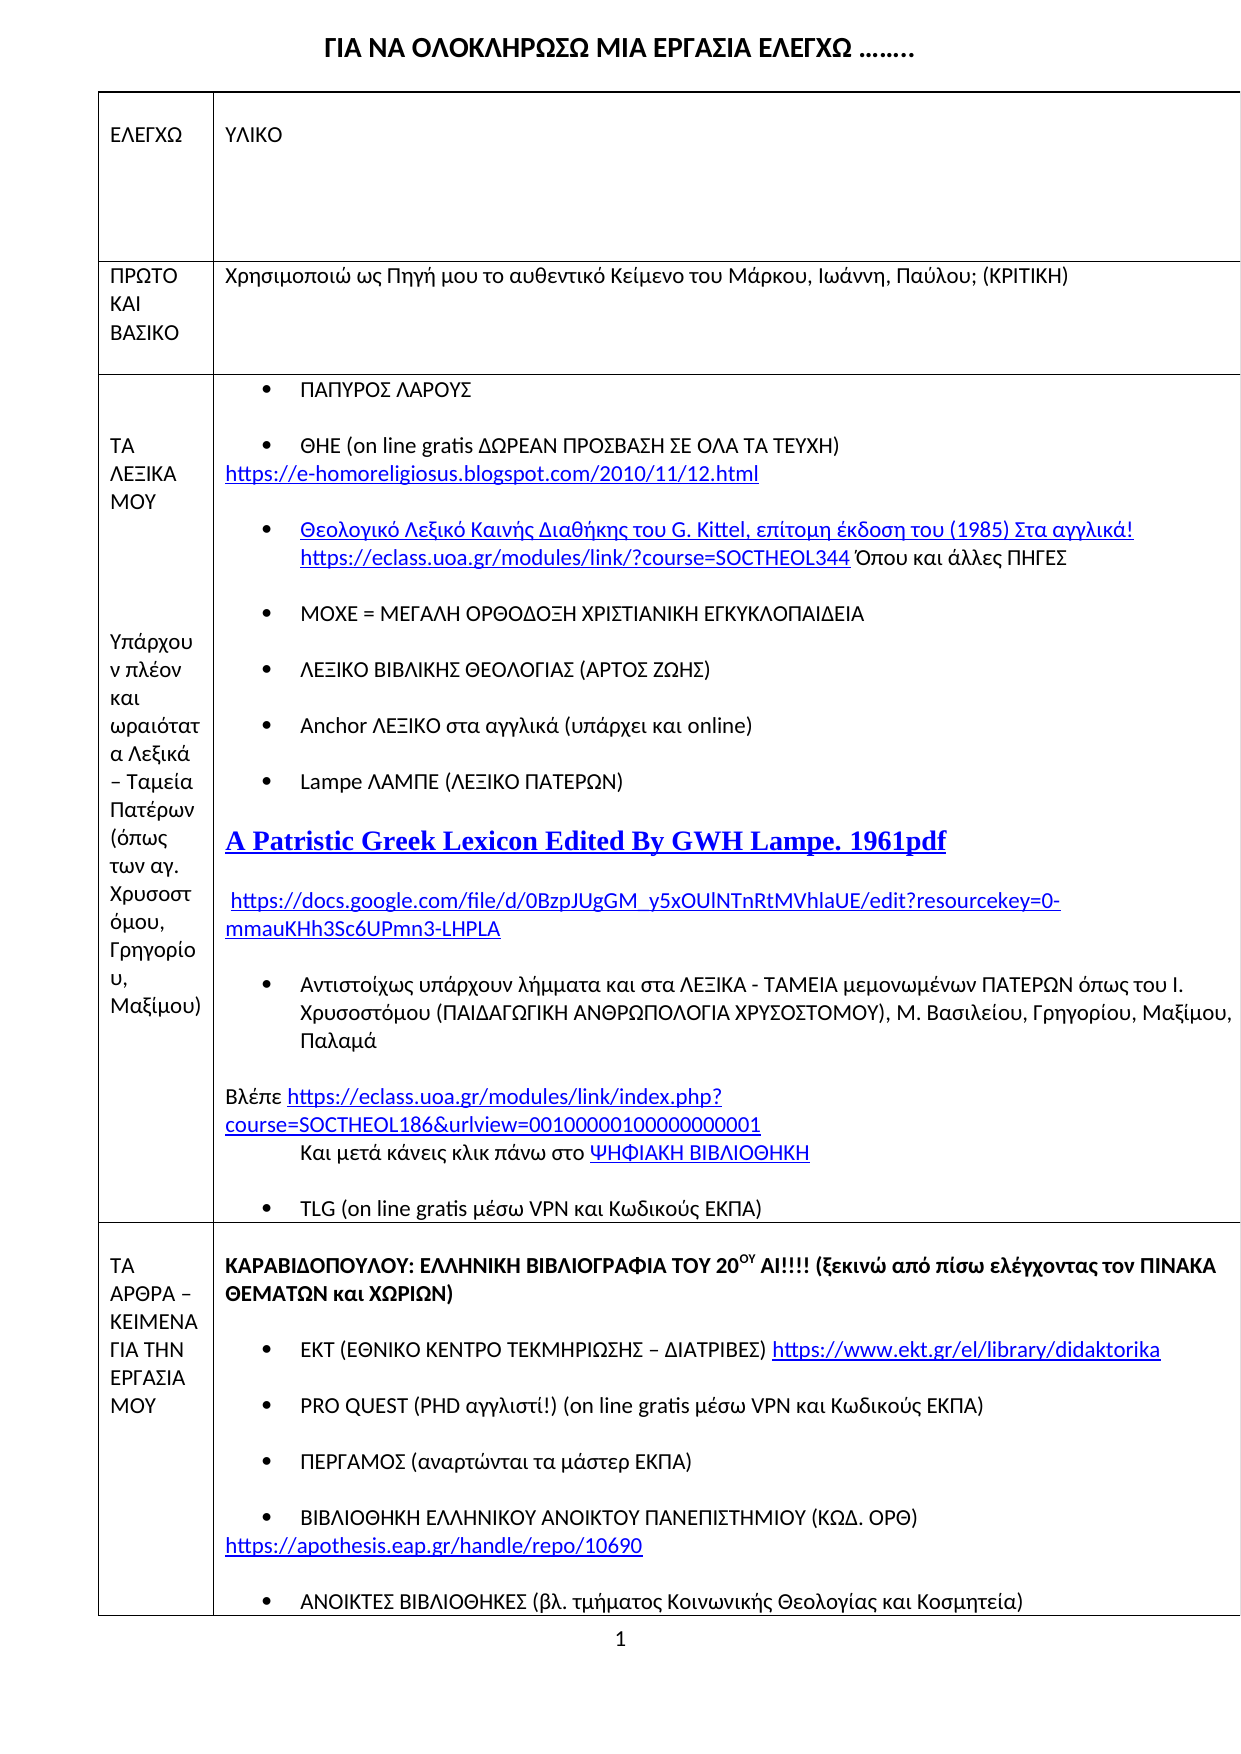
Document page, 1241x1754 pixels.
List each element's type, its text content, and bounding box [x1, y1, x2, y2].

table_cell ΠΑΠΥΡΟΣ ΛΑΡΟΥΣ ΘΗΕ (on line gratis ΔΩΡΕΑΝ ΠΡΟΣΒΑΣΗ ΣΕ ΟΛΑ ΤΑ ΤΕΥΧΗ) https://e-homoreligiosus.blogspot.com/2010/11/12.html Θεολογικό Λεξικό Καινής Διαθήκης του G. Kittel, επίτομη έκδοση του (1985) Στα αγγλικά! https://eclass.uoa.gr/modules/link/?course=SOCTHEOL344 Όπου και άλλες ΠΗΓΕΣ ΜΟΧΕ = ΜΕΓΑΛΗ ΟΡΘΟΔΟΞΗ ΧΡΙΣΤΙΑΝΙΚΗ ΕΓΚΥΚΛΟΠΑΙΔΕΙΑ ΛΕΞΙΚΟ ΒΙΒΛΙΚΗΣ ΘΕΟΛΟΓΙΑΣ (ΑΡΤΟΣ ΖΩΗΣ) Anchor ΛΕΞΙΚΟ στα αγγλικά (υπάρχει και online) Lampe ΛΑΜΠΕ (ΛΕΞΙΚΟ ΠΑΤΕΡΩΝ) A Patristic Greek Lexicon Edited By GWH Lampe. 1961pdf https://docs.google.com/file/d/0BzpJUgGM_y5xOUlNTnRtMVhlaUE/edit?resourcekey=0-mmauKHh3Sc6UPmn3-LHPLA Αντιστοίχως υπάρχουν λήμματα και στα ΛΕΞΙΚΑ - ΤΑΜΕΙΑ μεμονωμένων ΠΑΤΕΡΩΝ όπως του Ι. Χρυσοστόμου (ΠΑΙΔΑΓΩΓΙΚΗ ΑΝΘΡΩΠΟΛΟΓΙΑ ΧΡΥΣΟΣΤΟΜΟΥ), Μ. Βασιλείου, Γρηγορίου, Μαξίμου, Παλαμά Βλέπε https://eclass.uoa.gr/modules/link/index.php?course=SOCTHEOL186&urlview=00100000100000000001 Και μετά κάνεις κλικ πάνω στο ΨΗΦΙΑΚΗ ΒΙΒΛΙΟΘΗΚΗ TLG (on line gratis μέσω VPN και Κωδικούς ΕΚΠΑ) [214, 375, 1240, 1222]
table_header ΕΛΕΓΧΩ [99, 93, 213, 261]
table_cell ΤΑ ΛΕΞΙΚΑ ΜΟΥ Υπάρχουν πλέον και ωραιότατα Λεξικά – Ταμεία Πατέρων (όπως των αγ. Χρυσοστόμου, Γρηγορίου, Μαξίμου) [99, 375, 213, 1222]
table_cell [99, 1223, 213, 1615]
text ΓΙΑ ΝΑ ΟΛΟΚΛΗΡΩΣΩ ΜΙΑ ΕΡΓΑΣΙΑ ΕΛΕΓΧΩ …….. [187, 29, 1053, 65]
table_cell Χρησιμοποιώ ως Πηγή μου το αυθεντικό Κείμενο του Μάρκου, Ιωάννη, Παύλου; (ΚΡΙΤΙΚΗ) [214, 262, 1240, 374]
table_cell ΠΡΩΤΟ ΚΑΙ ΒΑΣΙΚΟ [99, 262, 213, 374]
table_header ΥΛΙΚΟ [214, 93, 1240, 261]
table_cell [214, 1223, 1240, 1615]
